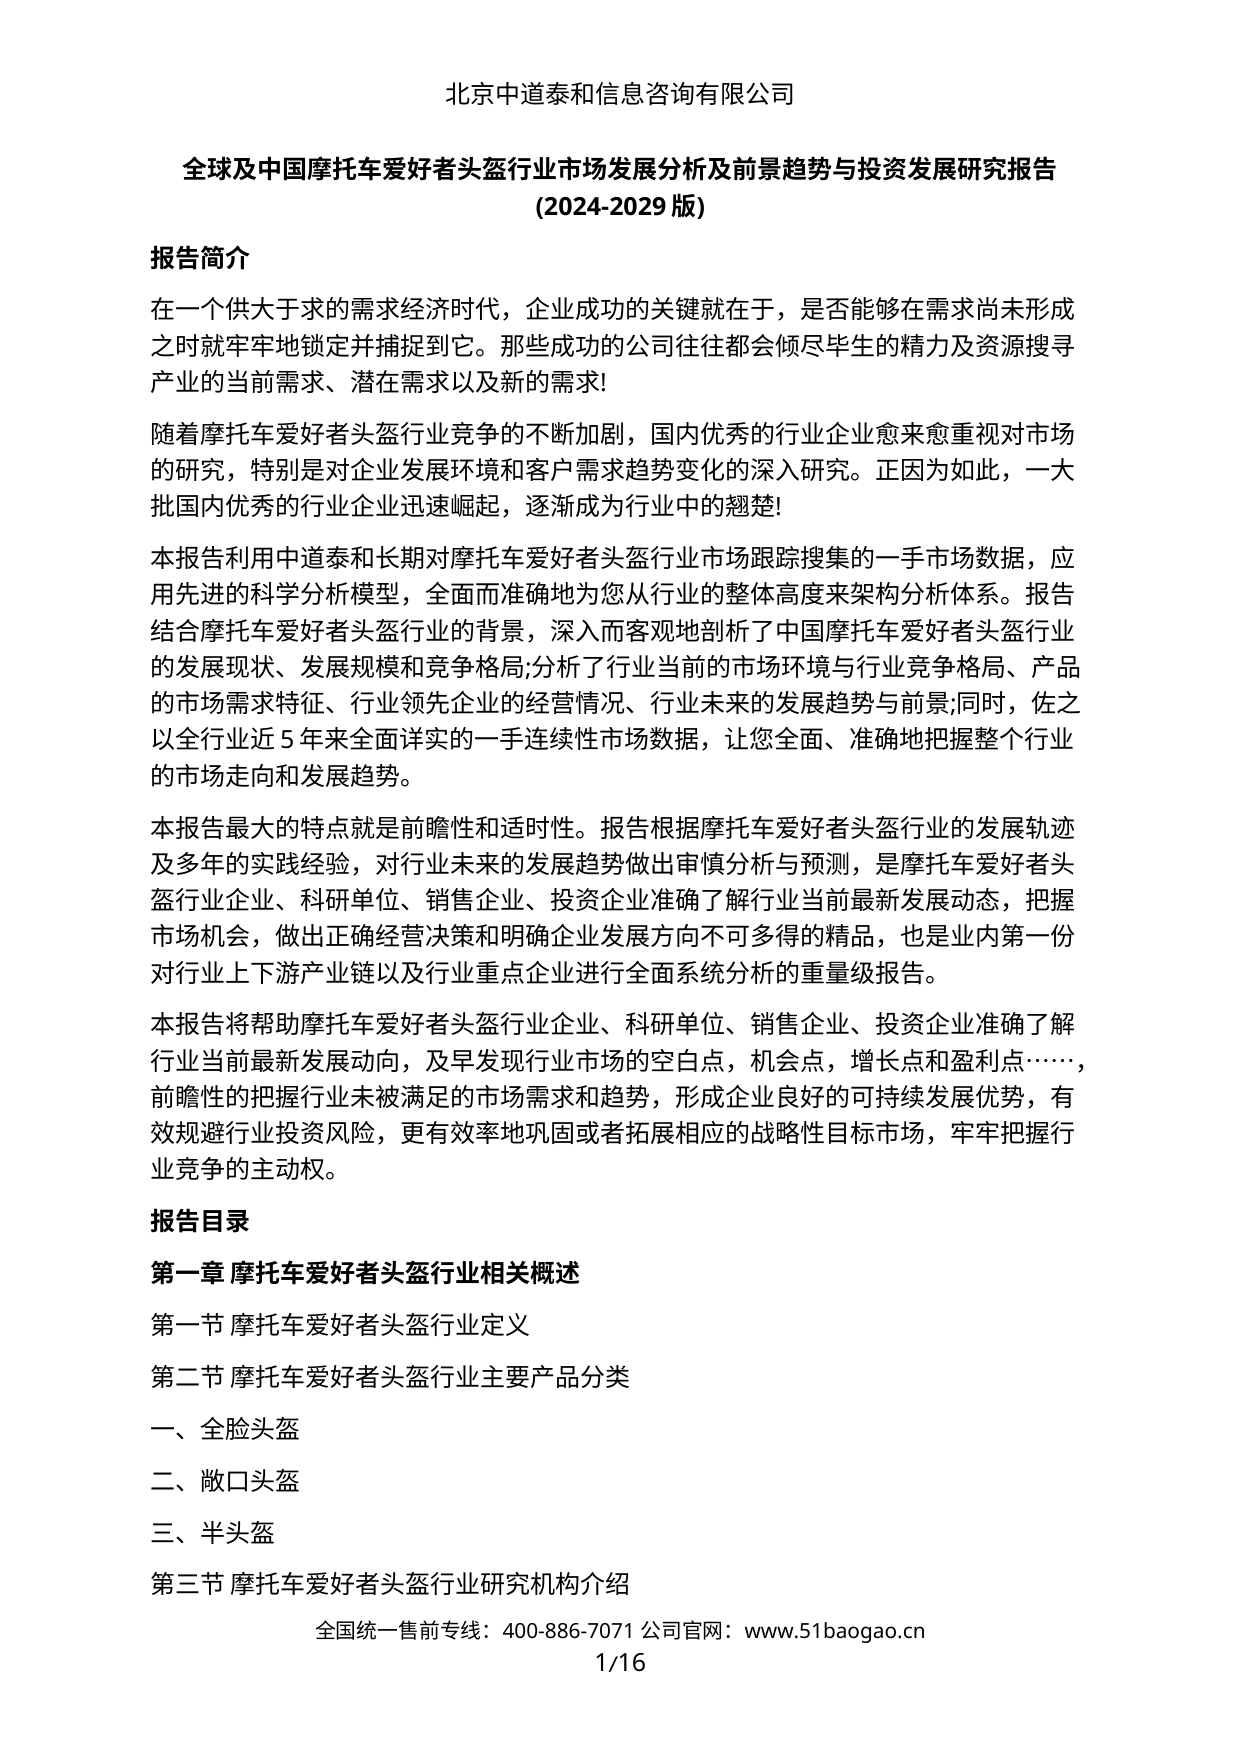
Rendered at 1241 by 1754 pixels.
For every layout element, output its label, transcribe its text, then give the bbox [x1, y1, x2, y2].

text 二、敞口头盔 [150, 1461, 1090, 1497]
text 本报告最大的特点就是前瞻性和适时性。报告根据摩托车爱好者头盔行业的发展轨迹及多年的实践经验，对行业未来的发展趋势做出审慎分析与预测，是摩托车爱好者头盔行业企业、科研单位、销售企业、投资企业准确了解行业当前最新发展动态，把握市场机会，做出正确经营决策和明确企业发展方向不可多得的精品，也是业内第一份对行业上下游产业链以及行业重点企业进行全面系统分析的重量级报告。 [150, 808, 1090, 989]
text 第一章 摩托车爱好者头盔行业相关概述 [150, 1254, 1090, 1290]
text 一、全脸头盔 [150, 1409, 1090, 1446]
text 全球及中国摩托车爱好者头盔行业市场发展分析及前景趋势与投资发展研究报告(2024-2029版) [150, 150, 1090, 222]
text 本报告利用中道泰和长期对摩托车爱好者头盔行业市场跟踪搜集的一手市场数据，应用先进的科学分析模型，全面而准确地为您从行业的整体高度来架构分析体系。报告结合摩托车爱好者头盔行业的背景，深入而客观地剖析了中国摩托车爱好者头盔行业的发展现状、发展规模和竞争格局;分析了行业当前的市场环境与行业竞争格局、产品的市场需求特征、行业领先企业的经营情况、行业未来的发展趋势与前景;同时，佐之以全行业近5年来全面详实的一手连续性市场数据，让您全面、准确地把握整个行业的市场走向和发展趋势。 [150, 539, 1090, 792]
text 三、半头盔 [150, 1513, 1090, 1549]
text 本报告将帮助摩托车爱好者头盔行业企业、科研单位、销售企业、投资企业准确了解行业当前最新发展动向，及早发现行业市场的空白点，机会点，增长点和盈利点……，前瞻性的把握行业未被满足的市场需求和趋势，形成企业良好的可持续发展优势，有效规避行业投资风险，更有效率地巩固或者拓展相应的战略性目标市场，牢牢把握行业竞争的主动权。 [150, 1005, 1090, 1186]
text 随着摩托车爱好者头盔行业竞争的不断加剧，国内优秀的行业企业愈来愈重视对市场的研究，特别是对企业发展环境和客户需求趋势变化的深入研究。正因为如此，一大批国内优秀的行业企业迅速崛起，逐渐成为行业中的翘楚! [150, 414, 1090, 523]
text 在一个供大于求的需求经济时代，企业成功的关键就在于，是否能够在需求尚未形成之时就牢牢地锁定并捕捉到它。那些成功的公司往往都会倾尽毕生的精力及资源搜寻产业的当前需求、潜在需求以及新的需求! [150, 290, 1090, 399]
text 报告简介 [150, 238, 1090, 274]
text 第二节 摩托车爱好者头盔行业主要产品分类 [150, 1357, 1090, 1394]
text 第一节 摩托车爱好者头盔行业定义 [150, 1306, 1090, 1342]
text 报告目录 [150, 1202, 1090, 1238]
text 第三节 摩托车爱好者头盔行业研究机构介绍 [150, 1565, 1090, 1601]
